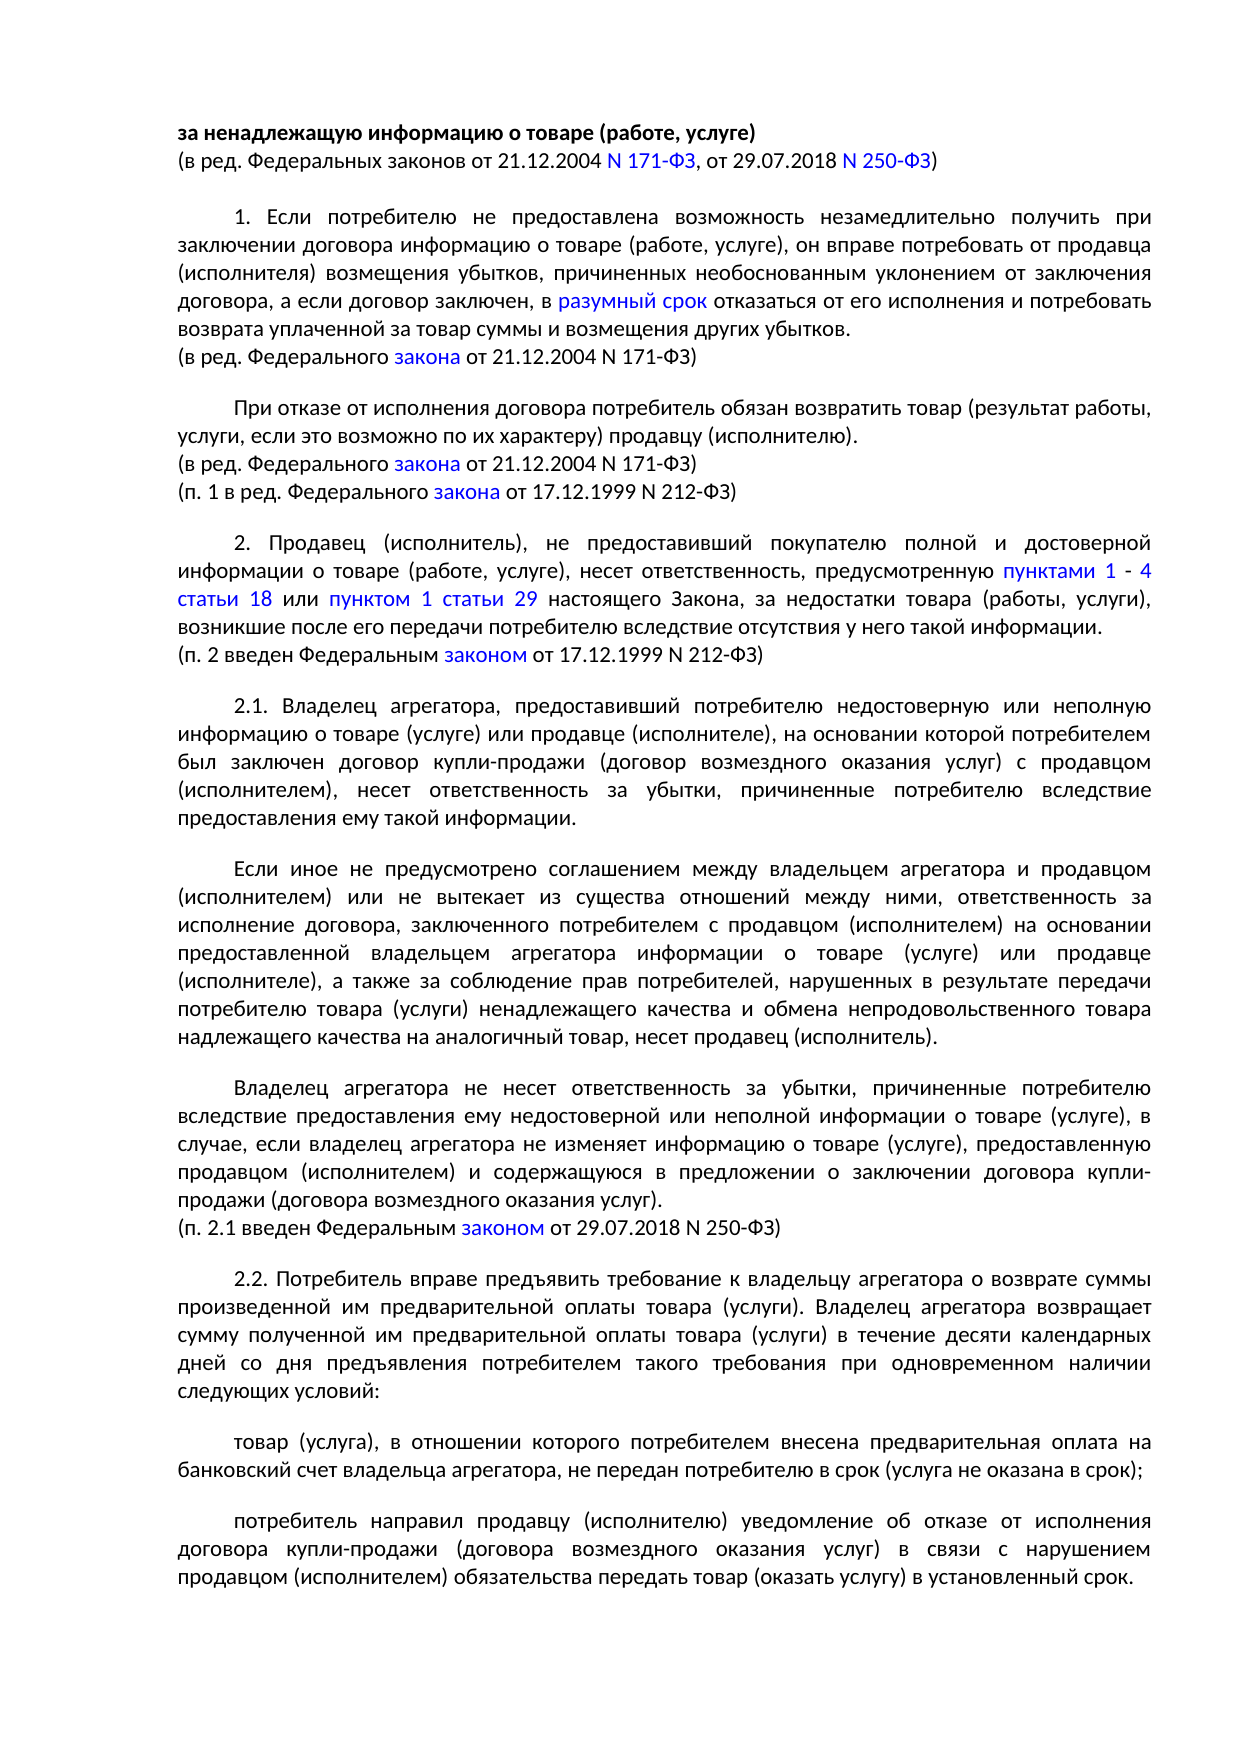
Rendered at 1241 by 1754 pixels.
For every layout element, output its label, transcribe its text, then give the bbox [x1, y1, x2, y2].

text товар (услуга), в отношении которого потребителем внесена предварительная оплата на банковский счет владельца агрегатора, не передан потребителю в срок (услуга не оказана в срок); [177, 1427, 1152, 1483]
text (в ред. Федеральных законов от 21.12.2004 N 171-ФЗ, от 29.07.2018 N 250-ФЗ) [177, 146, 1152, 174]
text потребитель направил продавцу (исполнителю) уведомление об отказе от исполнения договора купли-продажи (договора возмездного оказания услуг) в связи с нарушением продавцом (исполнителем) обязательства передать товар (оказать услугу) в установленный срок. [177, 1506, 1152, 1590]
text Владелец агрегатора не несет ответственность за убытки, причиненные потребителю вследствие предоставления ему недостоверной или неполной информации о товаре (услуге), в случае, если владелец агрегатора не изменяет информацию о товаре (услуге), предоставленную продавцом (исполнителем) и содержащуюся в предложении о заключении договора купли-продажи (договора возмездного оказания услуг). [177, 1073, 1152, 1213]
text (п. 2 введен Федеральным законом от 17.12.1999 N 212-ФЗ) [177, 640, 1152, 668]
text (п. 2.1 введен Федеральным законом от 29.07.2018 N 250-ФЗ) [177, 1213, 1152, 1241]
text 2.1. Владелец агрегатора, предоставивший потребителю недостоверную или неполную информацию о товаре (услуге) или продавце (исполнителе), на основании которой потребителем был заключен договор купли-продажи (договор возмездного оказания услуг) с продавцом (исполнителем), несет ответственность за убытки, причиненные потребителю вследствие предоставления ему такой информации. [177, 691, 1152, 831]
text (в ред. Федерального закона от 21.12.2004 N 171-ФЗ) [177, 449, 1152, 477]
text (в ред. Федерального закона от 21.12.2004 N 171-ФЗ) [177, 342, 1152, 370]
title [177, 118, 1152, 146]
text 2. Продавец (исполнитель), не предоставивший покупателю полной и достоверной информации о товаре (работе, услуге), несет ответственность, предусмотренную пунктами 1 - 4 статьи 18 или пунктом 1 статьи 29 настоящего Закона, за недостатки товара (работы, услуги), возникшие после его передачи потребителю вследствие отсутствия у него такой информации. [177, 528, 1152, 640]
text 1. Если потребителю не предоставлена возможность незамедлительно получить при заключении договора информацию о товаре (работе, услуге), он вправе потребовать от продавца (исполнителя) возмещения убытков, причиненных необоснованным уклонением от заключения договора, а если договор заключен, в разумный срок отказаться от его исполнения и потребовать возврата уплаченной за товар суммы и возмещения других убытков. [177, 202, 1152, 342]
text При отказе от исполнения договора потребитель обязан возвратить товар (результат работы, услуги, если это возможно по их характеру) продавцу (исполнителю). [177, 393, 1152, 449]
text Если иное не предусмотрено соглашением между владельцем агрегатора и продавцом (исполнителем) или не вытекает из существа отношений между ними, ответственность за исполнение договора, заключенного потребителем с продавцом (исполнителем) на основании предоставленной владельцем агрегатора информации о товаре (услуге) или продавце (исполнителе), а также за соблюдение прав потребителей, нарушенных в результате передачи потребителю товара (услуги) ненадлежащего качества и обмена непродовольственного товара надлежащего качества на аналогичный товар, несет продавец (исполнитель). [177, 854, 1152, 1050]
text 2.2. Потребитель вправе предъявить требование к владельцу агрегатора о возврате суммы произведенной им предварительной оплаты товара (услуги). Владелец агрегатора возвращает сумму полученной им предварительной оплаты товара (услуги) в течение десяти календарных дней со дня предъявления потребителем такого требования при одновременном наличии следующих условий: [177, 1264, 1152, 1404]
text (п. 1 в ред. Федерального закона от 17.12.1999 N 212-ФЗ) [177, 477, 1152, 505]
